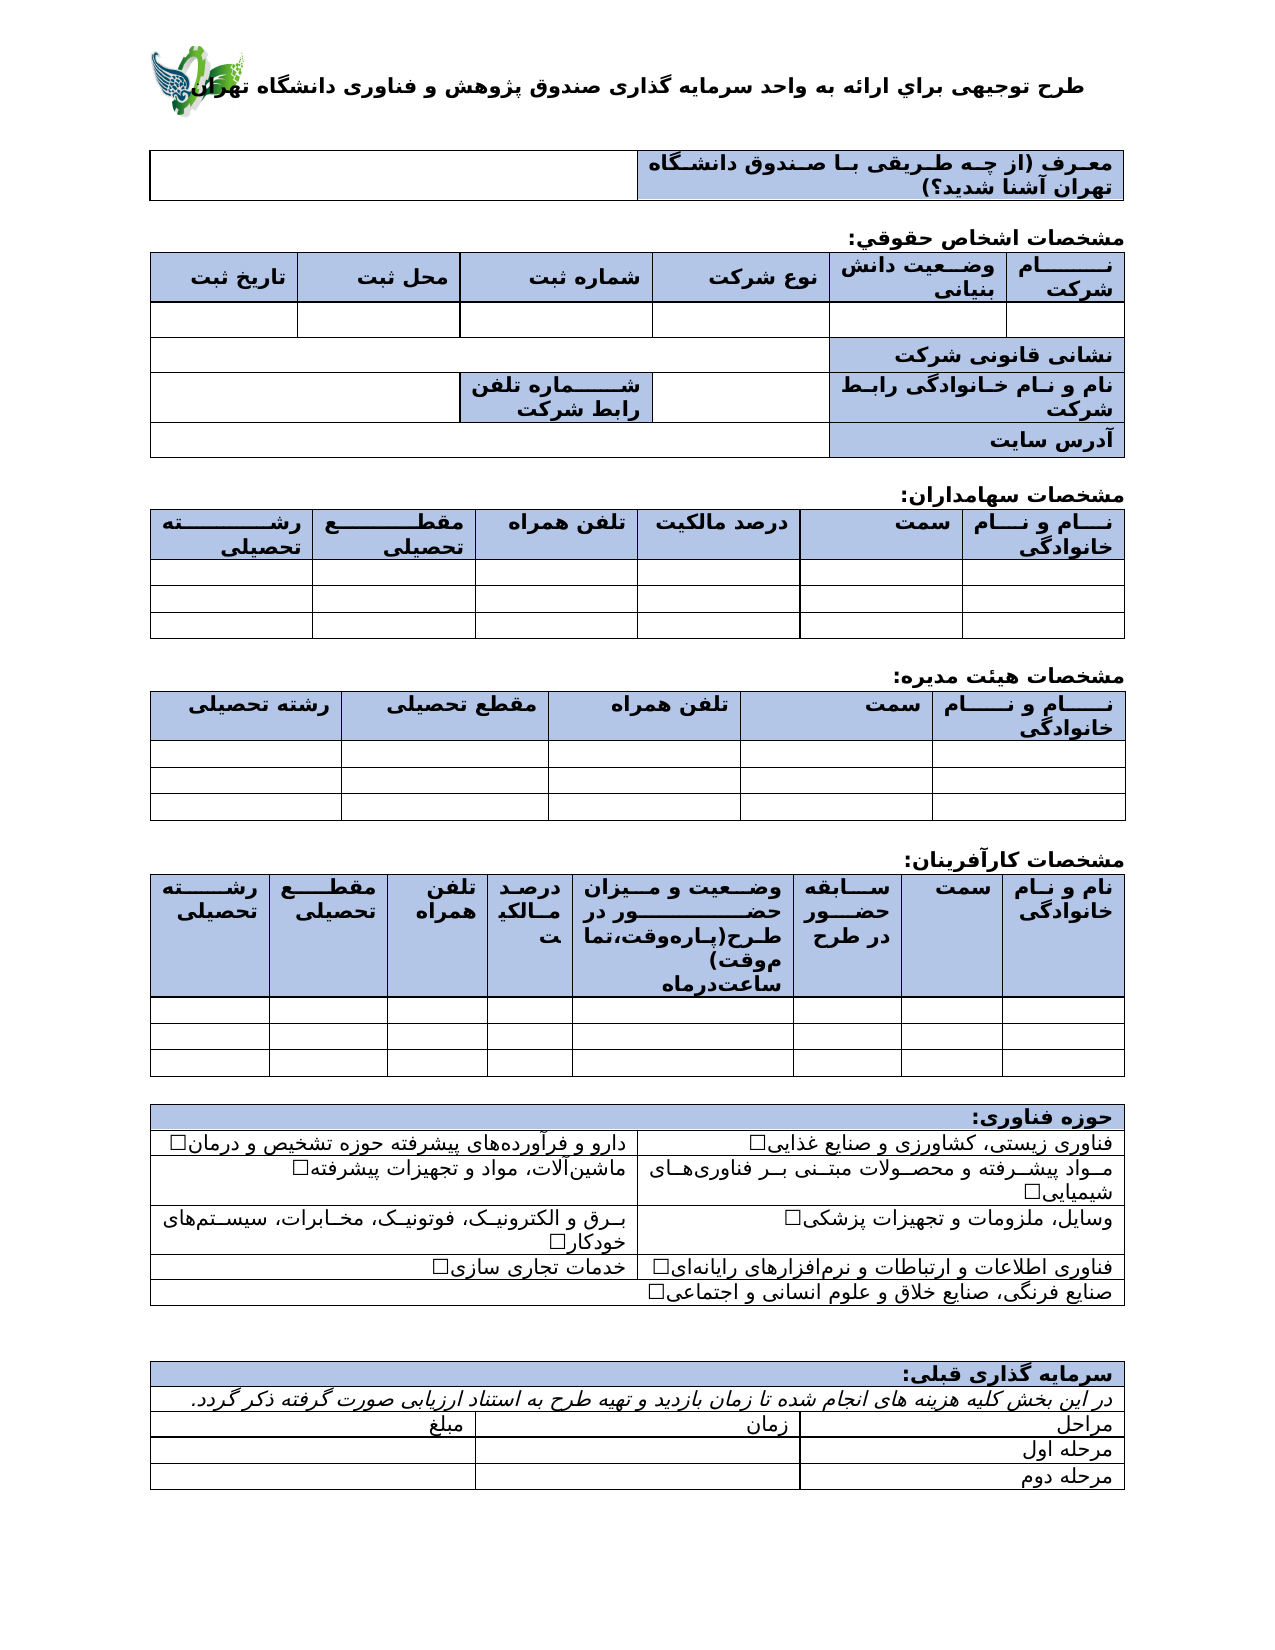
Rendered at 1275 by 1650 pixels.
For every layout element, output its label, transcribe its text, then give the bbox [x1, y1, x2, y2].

table_header شماره ثبت [461, 253, 652, 301]
table_header تاریخ ثبت [151, 253, 297, 301]
table_cell [313, 560, 475, 585]
table_cell [270, 1024, 387, 1049]
table_cell [151, 1464, 475, 1489]
table_cell [476, 613, 637, 638]
table_cell [151, 423, 829, 457]
table_cell [801, 586, 962, 612]
table_cell [830, 303, 1006, 337]
table_header رشته تحصیلی [151, 510, 312, 559]
table_cell [313, 613, 475, 638]
table_cell [1007, 303, 1124, 337]
table_cell [794, 1024, 901, 1049]
table_header تلفن همراه [388, 875, 487, 996]
table_cell [151, 768, 341, 793]
table_cell [151, 560, 312, 585]
table_cell [151, 586, 312, 612]
table_cell صنایع فرنگی، صنایع خلاق و علوم انسانی و اجتماعی [151, 1280, 1124, 1305]
table_cell [573, 998, 793, 1023]
table_header درصد مالکیت [488, 875, 572, 996]
table_cell [342, 768, 548, 793]
table_cell [638, 613, 799, 638]
table_cell [476, 560, 637, 585]
table_cell [476, 1438, 799, 1463]
table_header تلفن همراه [549, 692, 740, 740]
picture [150, 46, 246, 120]
table_cell [801, 560, 962, 585]
text مشخصات هیئت مدیره: [150, 664, 1125, 689]
table_cell [933, 768, 1125, 793]
table_cell [388, 1050, 487, 1076]
table_cell [741, 768, 932, 793]
table_cell [801, 613, 962, 638]
table_cell مواد پیشرفته و محصولات مبتنی بر فناوری‌های شیمیایی [638, 1156, 1124, 1204]
text مشخصات اشخاص حقوقي: [150, 226, 1125, 250]
table_header رشته تحصیلی [151, 875, 269, 996]
table_cell [902, 1024, 1002, 1049]
table_cell در این بخش کلیه هزینه های انجام شده تا زمان بازدید و تهیه طرح به استناد ارزیابی صورت گرفته ذکر گردد. [151, 1387, 1124, 1411]
table_header نوع شرکت [653, 253, 829, 301]
table_cell [638, 586, 799, 612]
table_cell [902, 1050, 1002, 1076]
table_cell [1003, 998, 1124, 1023]
table_cell [151, 1438, 475, 1463]
text مشخصات کارآفرینان: [150, 848, 1125, 872]
table_cell وسایل، ملزومات و تجهیزات پزشکی [638, 1206, 1124, 1254]
table_header سرمایه گذاری قبلی: [151, 1362, 1124, 1386]
table_cell [963, 560, 1124, 585]
table_cell [151, 303, 297, 337]
table_cell [933, 794, 1125, 819]
table_header مقطع تحصیلی [342, 692, 548, 740]
table_cell [342, 741, 548, 767]
table_cell [488, 998, 572, 1023]
table_cell [549, 794, 740, 819]
table_cell [741, 741, 932, 767]
table_cell ماشین‌آلات، مواد و تجهیزات پیشرفته [151, 1156, 637, 1204]
table_cell [388, 998, 487, 1023]
table_cell [573, 1024, 793, 1049]
table_cell [794, 998, 901, 1023]
table_cell [488, 1050, 572, 1076]
table_cell [342, 794, 548, 819]
table_cell [573, 1050, 793, 1076]
table_header محل ثبت [298, 253, 459, 301]
table_cell [270, 998, 387, 1023]
table_header حوزه فناوری: [151, 1105, 1124, 1129]
text مشخصات سهامداران: [150, 483, 1125, 507]
table_cell [151, 373, 459, 422]
table_cell [476, 586, 637, 612]
table_cell [151, 1024, 269, 1049]
table_cell [151, 338, 829, 372]
table_header سابقه حضور در طرح [794, 875, 901, 996]
table_cell [549, 741, 740, 767]
table_cell [933, 741, 1125, 767]
table_cell [902, 998, 1002, 1023]
table_header نام و نام خانوادگی [933, 692, 1125, 740]
table_cell [151, 998, 269, 1023]
table_header درصد مالکیت [638, 510, 799, 559]
table_cell برق و الکترونیک، فوتونیک، مخابرات، سیستم‌های خودکار [151, 1206, 637, 1254]
table_cell نام و نام خانوادگی رابط شرکت [830, 373, 1124, 422]
table_header تلفن همراه [476, 510, 637, 559]
table_cell مراحل [801, 1412, 1124, 1436]
table_cell دارو و فرآورده‌های پیشرفته حوزه تشخیص و درمان [151, 1131, 637, 1155]
table_cell مرحله دوم [801, 1464, 1124, 1489]
table_cell [151, 151, 637, 199]
table_cell [388, 1024, 487, 1049]
table_header وضعیت و میزان حضور در طرح(پاره‌وقت،تمام‌وقت) ساعت‌درماه [573, 875, 793, 996]
table_cell [1003, 1050, 1124, 1076]
table_cell [151, 741, 341, 767]
table_cell [549, 768, 740, 793]
table_cell فناوری زیستی، کشاورزی و صنایع غذایی [638, 1131, 1124, 1155]
table_header سمت [902, 875, 1002, 996]
table_cell مرحله اول [801, 1438, 1124, 1463]
table_cell [270, 1050, 387, 1076]
table_cell [741, 794, 932, 819]
table_cell [476, 1464, 799, 1489]
table_cell [151, 794, 341, 819]
table_cell زمان [476, 1412, 799, 1436]
table_header نام شرکت [1007, 253, 1124, 301]
table_cell شماره تلفن رابط شرکت [461, 373, 652, 422]
table_cell [488, 1024, 572, 1049]
table_header نام و نام خانوادگی [963, 510, 1124, 559]
table_cell [151, 613, 312, 638]
table_cell [794, 1050, 901, 1076]
table_cell [151, 1050, 269, 1076]
table_cell [461, 303, 652, 337]
table_cell [963, 586, 1124, 612]
table_cell [653, 303, 829, 337]
table_cell [963, 613, 1124, 638]
table_header وضعیت دانش بنیانی [830, 253, 1006, 301]
table_cell [638, 560, 799, 585]
table_header رشته تحصیلی [151, 692, 341, 740]
table_cell [298, 303, 459, 337]
table_cell [1003, 1024, 1124, 1049]
table_cell [653, 373, 829, 422]
table_cell خدمات تجاری سازی [151, 1255, 637, 1279]
table_header نام و نام خانوادگی [1003, 875, 1124, 996]
table_cell نشانی قانونی شرکت [830, 338, 1124, 372]
table_header سمت [801, 510, 962, 559]
table_header سمت [741, 692, 932, 740]
table_cell فناوری اطلاعات و ارتباطات و نرم‌افزار‌های رایانه‌ای [638, 1255, 1124, 1279]
table_header مقطع تحصیلی [270, 875, 387, 996]
table_cell آدرس سایت [830, 423, 1124, 457]
table_header مقطع تحصیلی [313, 510, 475, 559]
table_cell مبلغ [151, 1412, 475, 1436]
table_cell [313, 586, 475, 612]
table_cell معرف (از چه طریقی با صندوق دانشگاه تهران آشنا شدید؟) [638, 151, 1123, 199]
